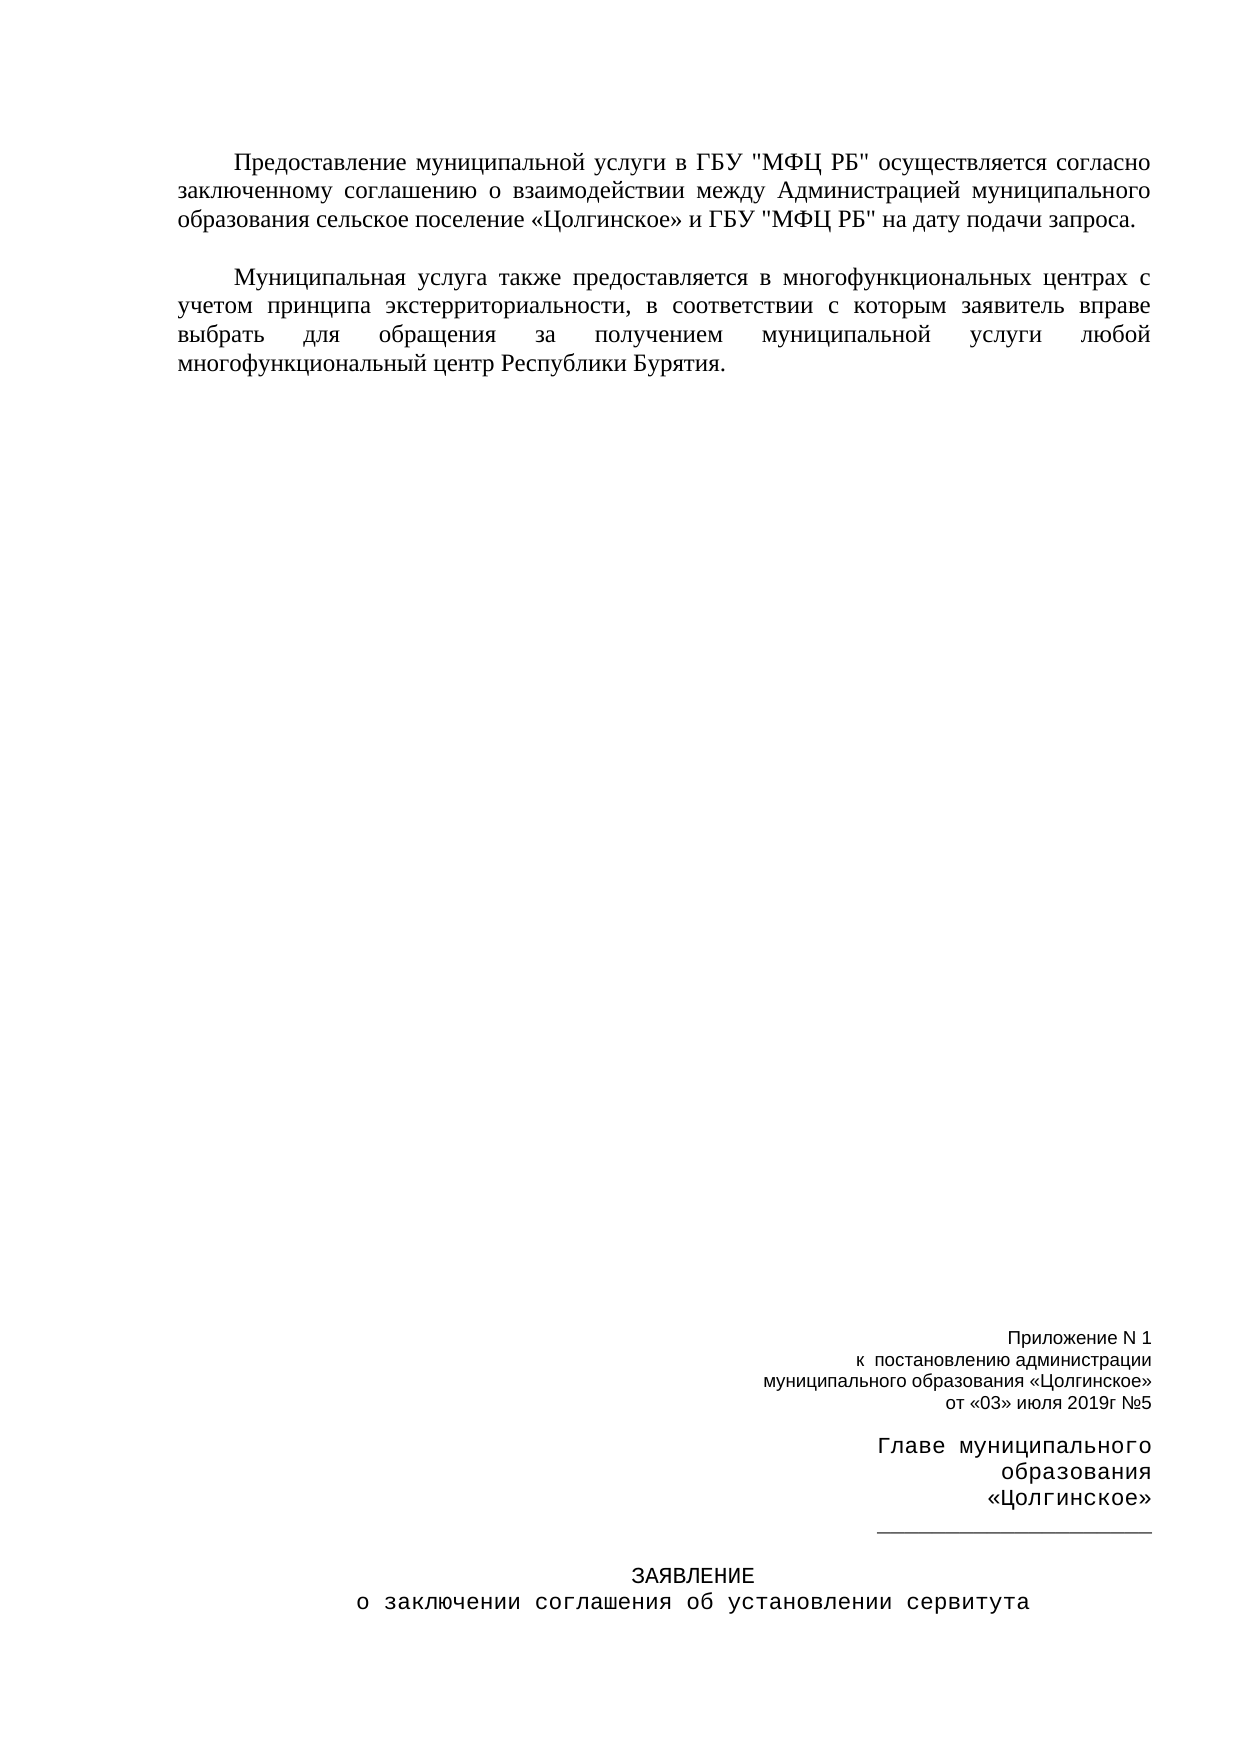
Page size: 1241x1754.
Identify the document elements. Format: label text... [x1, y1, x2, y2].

text от «03» июля 2019г №5 [177, 1392, 1152, 1413]
text муниципального образования «Цолгинское» [177, 1370, 1152, 1392]
text Главе муниципального образования [177, 1435, 1152, 1487]
text Приложение N 1 [177, 1327, 1152, 1348]
text Предоставление муниципальной услуги в ГБУ "МФЦ РБ" осуществляется согласно заключенному соглашению о взаимодействии между Администрацией муниципального образования сельское поселение «Цолгинское» и ГБУ "МФЦ РБ" на дату подачи запроса. [177, 147, 1152, 233]
text Муниципальная услуга также предоставляется в многофункциональных центрах с учетом принципа экстерриториальности, в соответствии с которым заявитель вправе выбрать для обращения за получением муниципальной услуги любой многофункциональный центр Республики Бурятия. [177, 262, 1152, 377]
text к постановлению администрации [177, 1348, 1152, 1370]
text о заключении соглашения об установлении сервитута [177, 1590, 1152, 1616]
text «Цолгинское» [177, 1487, 1152, 1512]
text ЗАЯВЛЕНИЕ [177, 1564, 1152, 1590]
text ____________________ [177, 1512, 1152, 1538]
